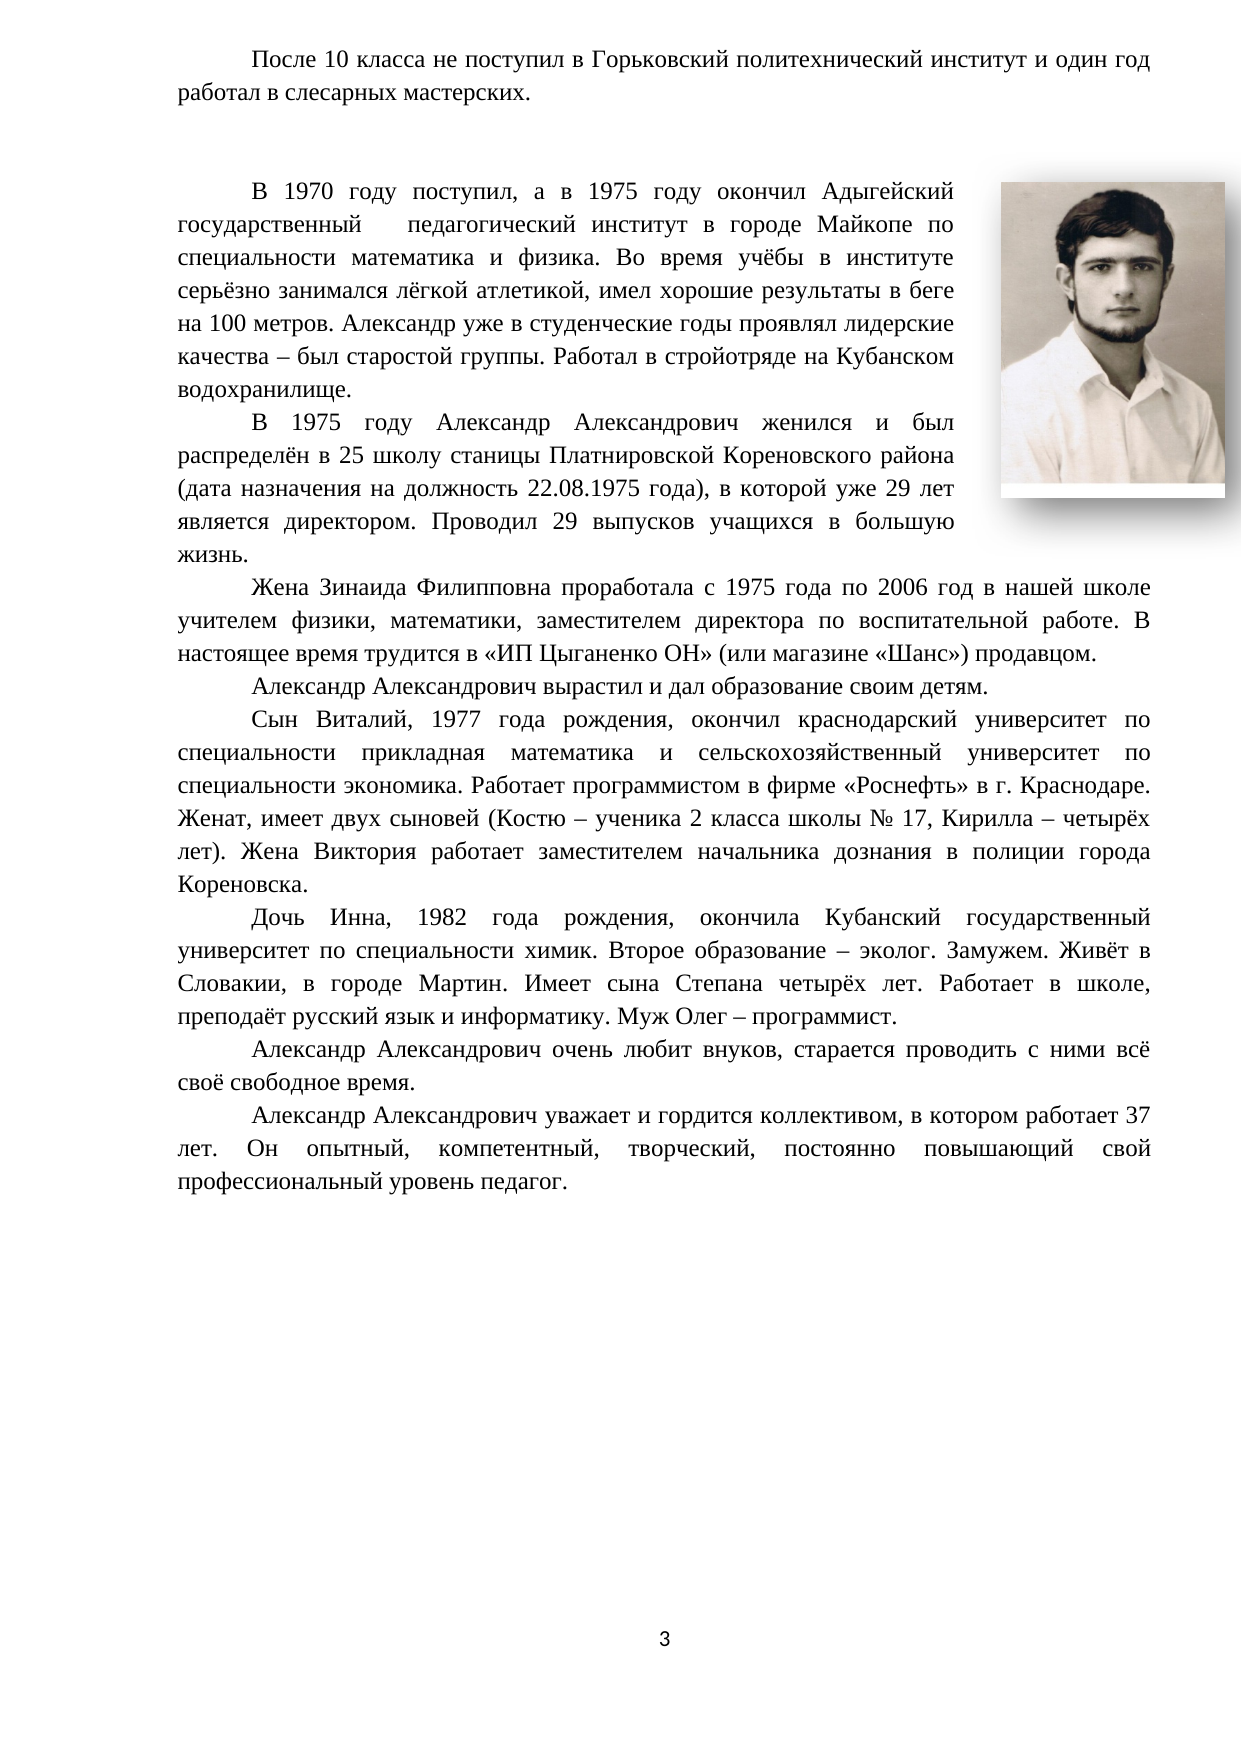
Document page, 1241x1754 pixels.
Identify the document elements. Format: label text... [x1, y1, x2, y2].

text Сын Виталий, 1977 года рождения, окончил краснодарский университет по специальности прикладная математика и сельскохозяйственный университет по специальности экономика. Работает программистом в фирме «Роснефть» в г. Краснодаре. Женат, имеет двух сыновей (Костю – ученика 2 класса школы № 17, Кирилла – четырёх лет). Жена Виктория работает заместителем начальника дознания в полиции города Кореновска. [177, 704, 1152, 898]
text Александр Александрович уважает и гордится коллективом, в котором работает 37 лет. Он опытный, компетентный, творческий, постоянно повышающий свой профессиональный уровень педагог. [177, 1100, 1152, 1195]
text Александр Александрович вырастил и дал образование своим детям. [177, 671, 1152, 700]
text Александр Александрович очень любит внуков, старается проводить с ними всё своё свободное время. [177, 1034, 1152, 1096]
picture [1001, 182, 1225, 498]
text После 10 класса не поступил в Горьковский политехнический институт и один год работал в слесарных мастерских. [177, 44, 1152, 106]
text В 1975 году Александр Александрович женился и был распределён в 25 школу станицы Платнировской Кореновского района (дата назначения на должность 22.08.1975 года), в которой уже 29 лет является директором. Проводил 29 выпусков учащихся в большую жизнь. [177, 407, 1152, 568]
text В 1970 году поступил, а в 1975 году окончил Адыгейский государственный педагогический институт в городе Майкопе по специальности математика и физика. Во время учёбы в институте серьёзно занимался лёгкой атлетикой, имел хорошие результаты в беге на 100 метров. Александр уже в студенческие годы проявлял лидерские качества – был старостой группы. Работал в стройотряде на Кубанском водохранилище. [177, 176, 1152, 403]
text Жена Зинаида Филипповна проработала с 1975 года по 2006 год в нашей школе учителем физики, математики, заместителем директора по воспитательной работе. В настоящее время трудится в «ИП Цыганенко ОН» (или магазине «Шанс») продавцом. [177, 572, 1152, 667]
text Дочь Инна, 1982 года рождения, окончила Кубанский государственный университет по специальности химик. Второе образование – эколог. Замужем. Живёт в Словакии, в городе Мартин. Имеет сына Степана четырёх лет. Работает в школе, преподаёт русский язык и информатику. Муж Олег – программист. [177, 902, 1152, 1030]
